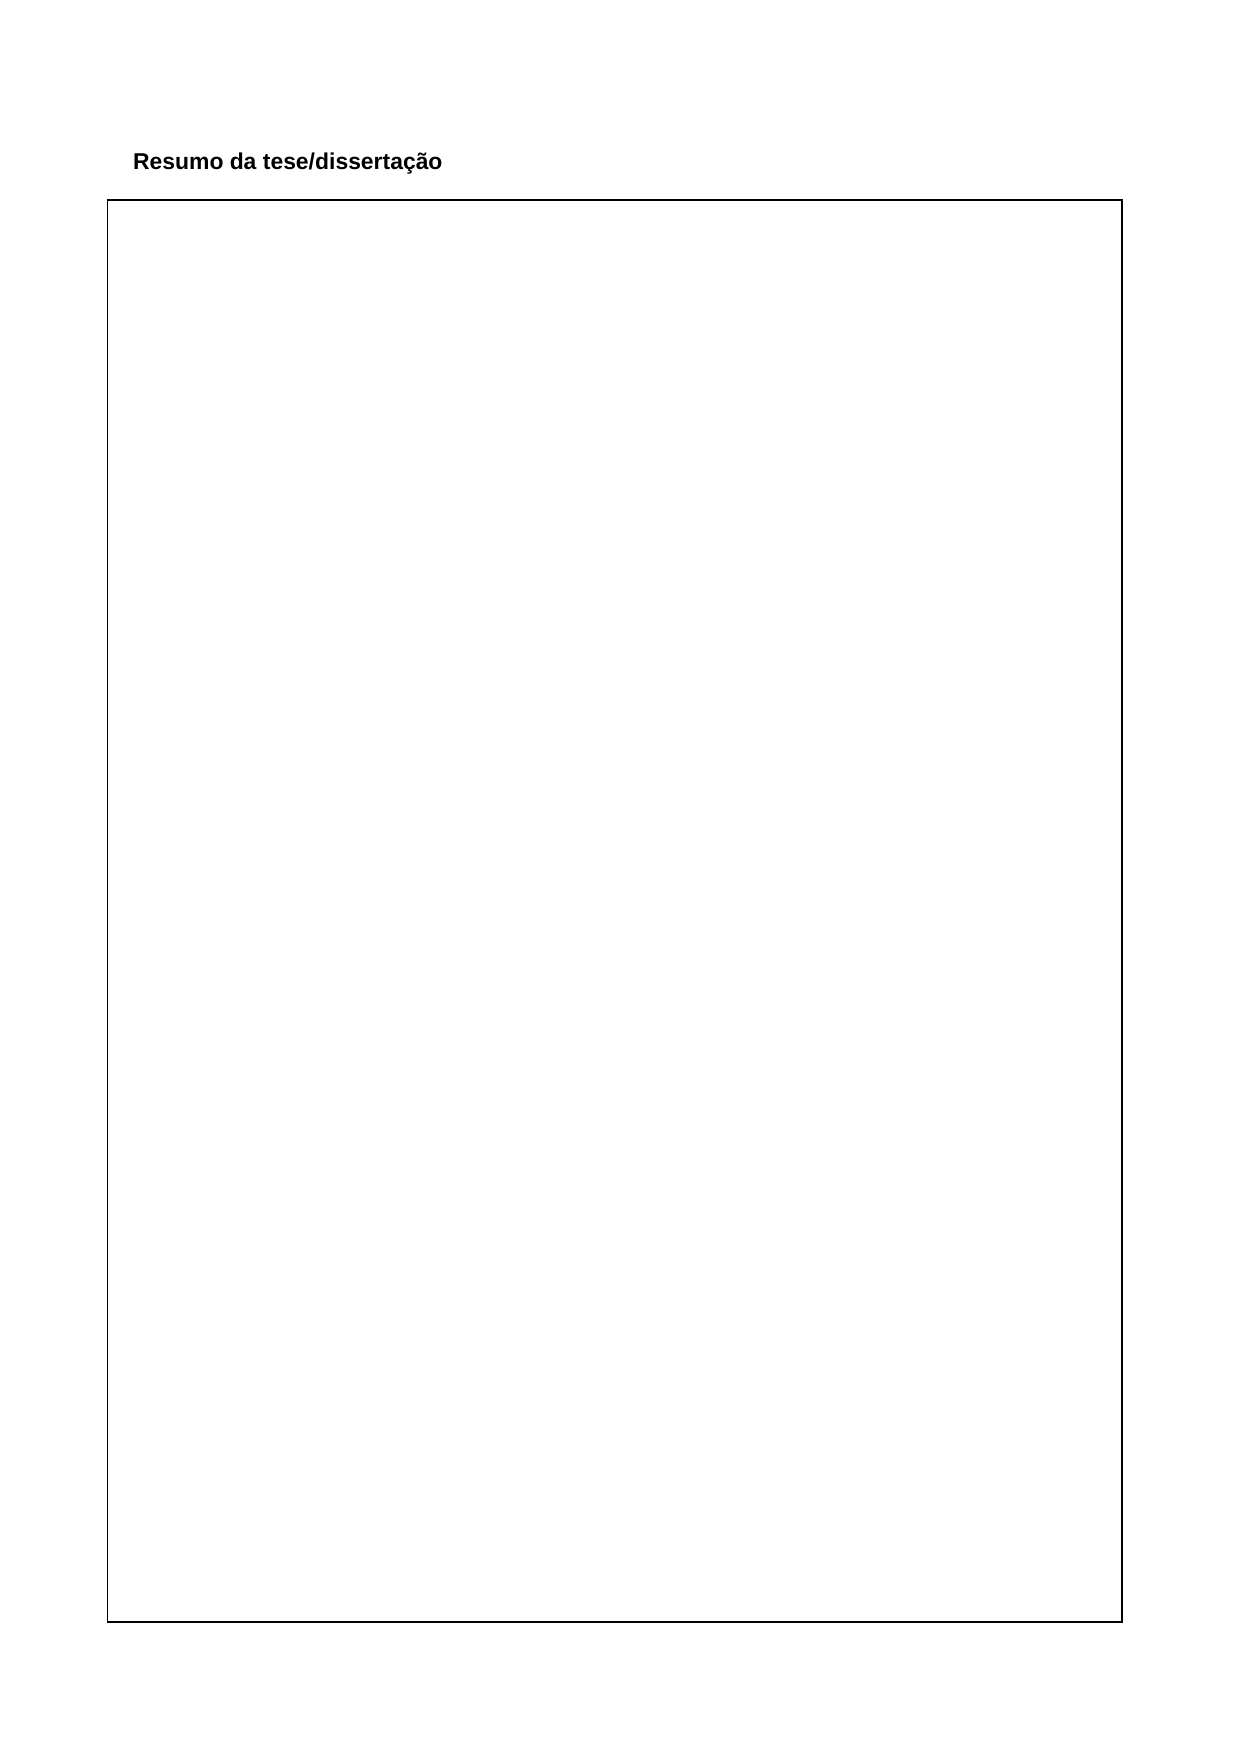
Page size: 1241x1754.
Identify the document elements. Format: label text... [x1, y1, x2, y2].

text Resumo da tese/dissertação [133, 148, 1181, 174]
